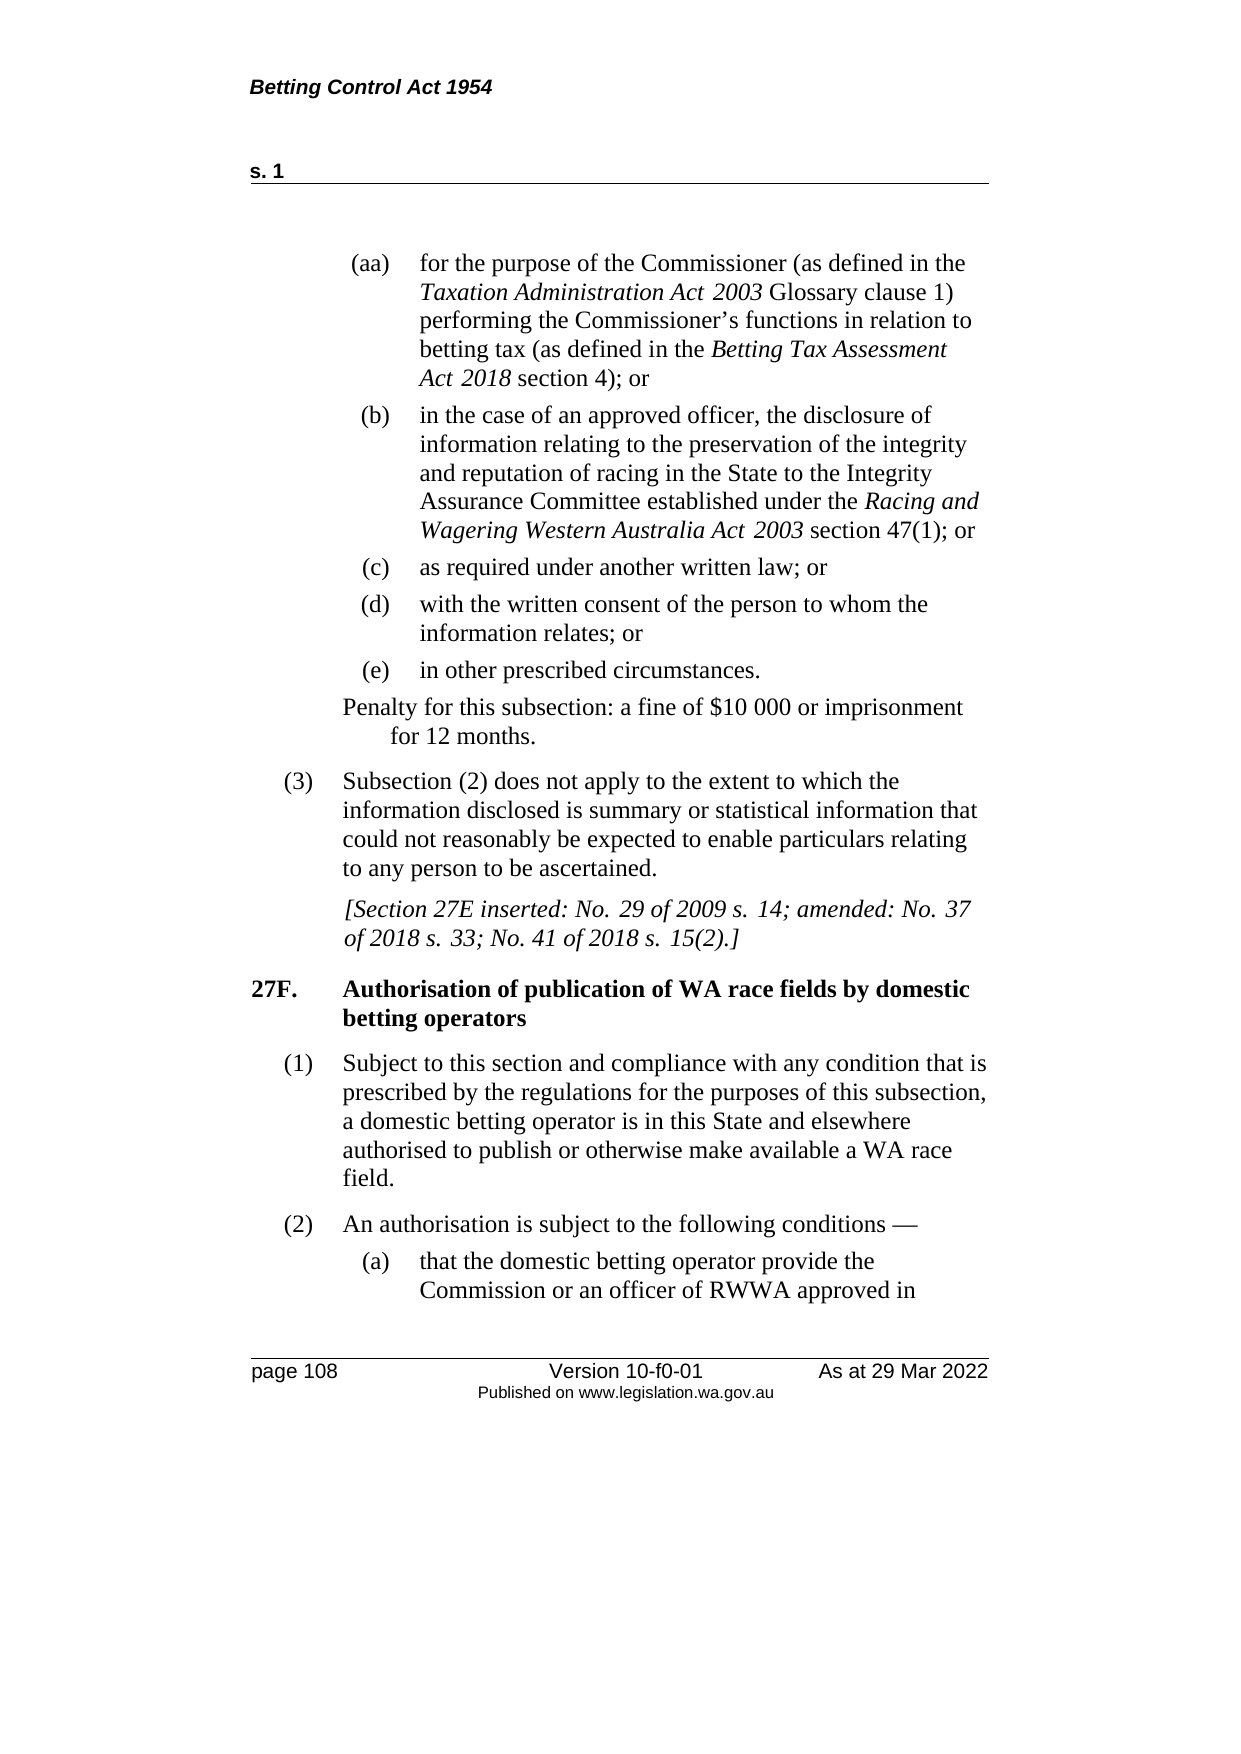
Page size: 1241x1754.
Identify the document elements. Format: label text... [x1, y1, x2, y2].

text (3) Subsection (2) does not apply to the extent to which the information disclosed is summary or statistical information that could not reasonably be expected to enable particulars relating to any person to be ascertained. [251, 766, 989, 881]
text (b) in the case of an approved officer, the disclosure of information relating to the preservation of the integrity and reputation of racing in the State to the Integrity Assurance Committee established under the Racing and Wagering Western Australia Act 2003 section 47(1); or [251, 400, 989, 544]
text (c) as required under another written law; or [251, 552, 989, 581]
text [251, 1246, 989, 1303]
text (aa) for the purpose of the Commissioner (as defined in the Taxation Administration Act 2003 Glossary clause 1) performing the Commissioner’s functions in relation to betting tax (as defined in the Betting Tax Assessment Act 2018 section 4); or [251, 248, 989, 392]
text (e) in other prescribed circumstances. [251, 655, 989, 684]
text (2) An authorisation is subject to the following conditions — [251, 1209, 989, 1238]
text [Section 27E inserted: No. 29 of 2009 s. 14; amended: No. 37 of 2018 s. 33; No. 41 of 2018 s. 15(2).] [251, 894, 989, 951]
text (1) Subject to this section and compliance with any condition that is prescribed by the regulations for the purposes of this subsection, a domestic betting operator is in this State and elsewhere authorised to publish or otherwise make available a WA race field. [251, 1048, 989, 1192]
text (d) with the written consent of the person to whom the information relates; or [251, 589, 989, 647]
text Penalty for this subsection: a fine of $10 000 or imprisonment for 12 months. [251, 692, 989, 750]
subtitle 27F. Authorisation of publication of WA race fields by domestic betting operators [251, 974, 989, 1032]
